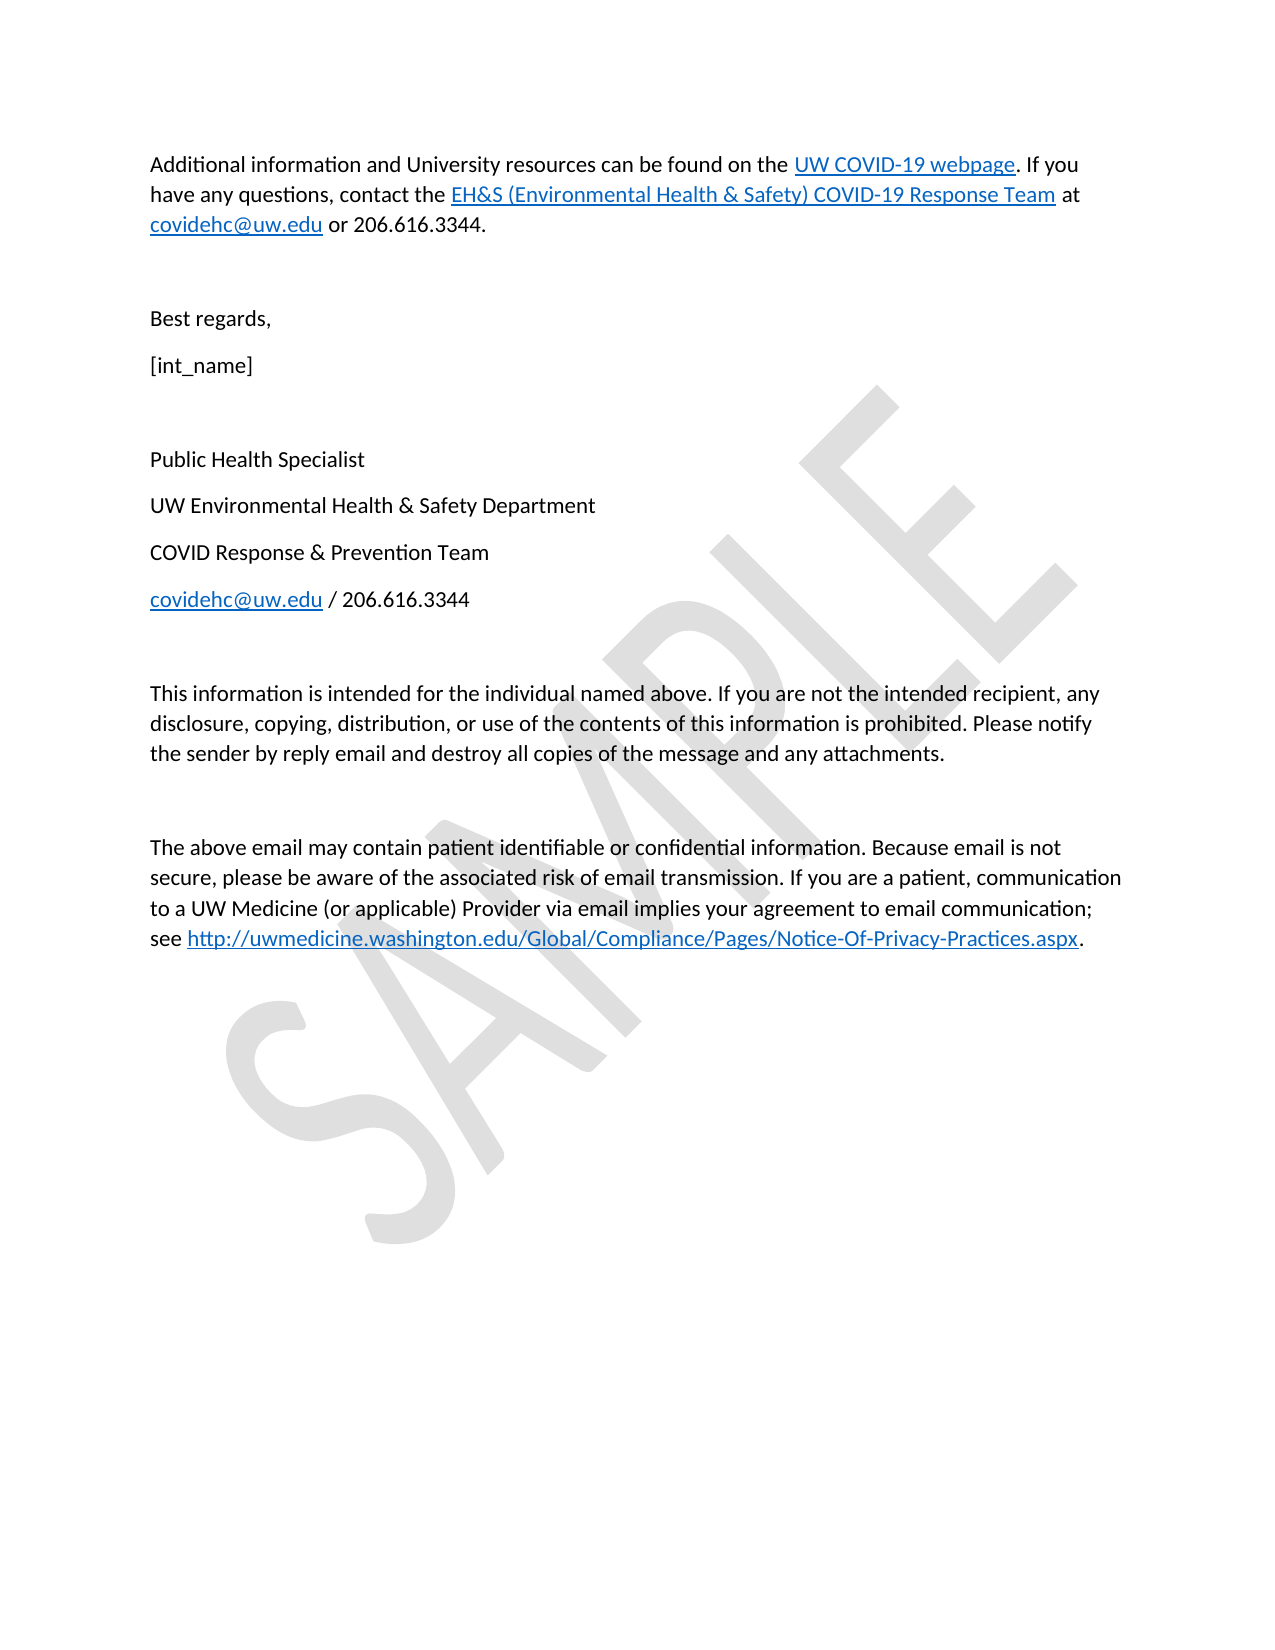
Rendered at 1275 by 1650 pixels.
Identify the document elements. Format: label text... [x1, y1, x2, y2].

text Best regards, [150, 304, 1125, 332]
text UW Environmental Health & Safety Department [150, 492, 1125, 520]
text covidehc@uw.edu / 206.616.3344 [150, 585, 1125, 613]
text Additional information and University resources can be found on the UW COVID-19 webpage. If you have any questions, contact the EH&S (Environmental Health & Safety) COVID-19 Response Team at covidehc@uw.edu or 206.616.3344. [150, 150, 1125, 238]
text The above email may contain patient identifiable or confidential information. Because email is not secure, please be aware of the associated risk of email transmission. If you are a patient, communication to a UW Medicine (or applicable) Provider via email implies your agreement to email communication; see http://uwmedicine.washington.edu/Global/Compliance/Pages/Notice-Of-Privacy-Practices.aspx. [150, 833, 1125, 952]
text COVID Response & Prevention Team [150, 538, 1125, 567]
text [int_name] [150, 351, 1125, 379]
text This information is intended for the individual named above. If you are not the intended recipient, any disclosure, copying, distribution, or use of the contents of this information is prohibited. Please notify the sender by reply email and destroy all copies of the message and any attachments. [150, 679, 1125, 768]
text Public Health Specialist [150, 445, 1125, 473]
